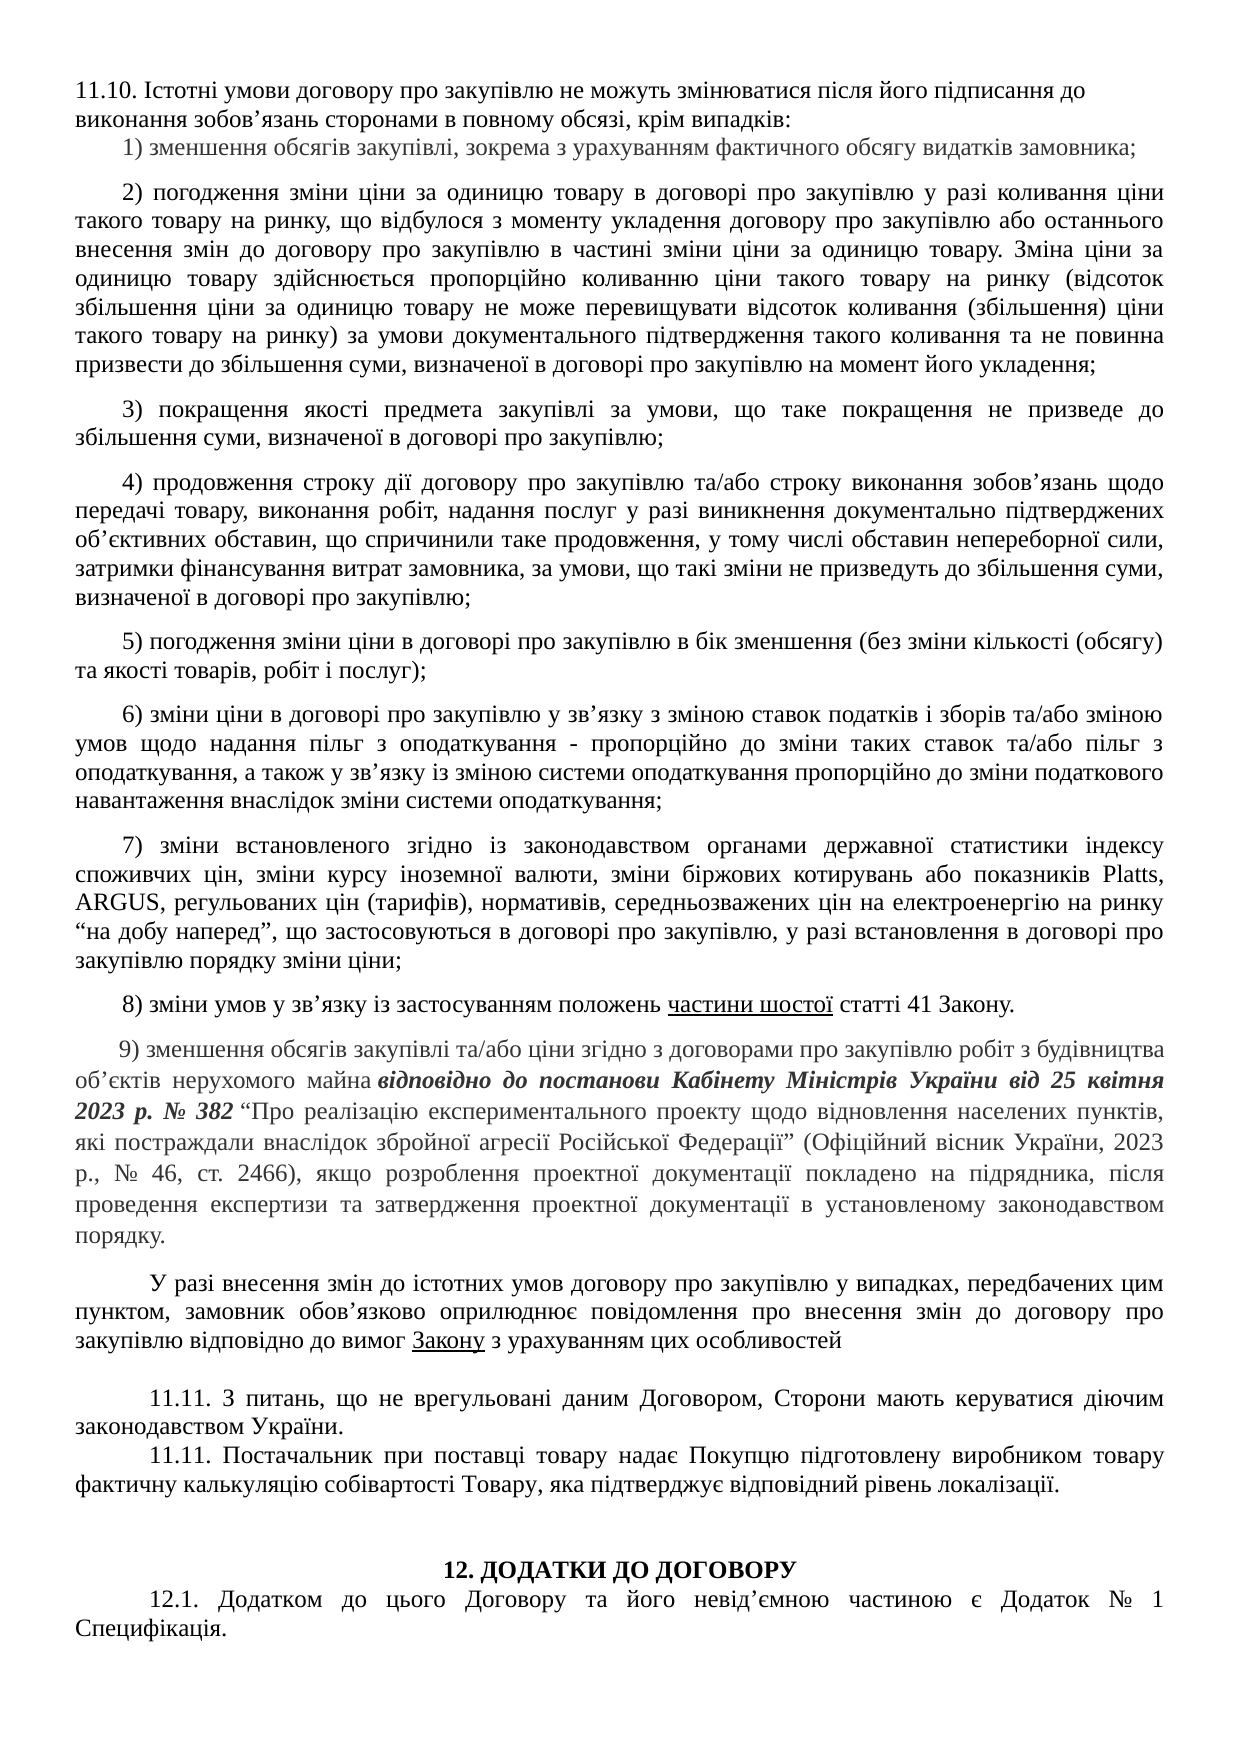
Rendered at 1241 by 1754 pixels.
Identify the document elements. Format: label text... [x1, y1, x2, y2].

text 8) зміни умов у зв’язку із застосуванням положень частини шостої статті 41 Закону. [75, 989, 1165, 1018]
text У разі внесення змін до істотних умов договору про закупівлю у випадках, передбачених цим пунктом, замовник обов’язково оприлюднює повідомлення про внесення змін до договору про закупівлю відповідно до вимог Закону з урахуванням цих особливостей [75, 1268, 1165, 1354]
text 6) зміни ціни в договорі про закупівлю у зв’язку з зміною ставок податків і зборів та/або зміною умов щодо надання пільг з оподаткування - пропорційно до зміни таких ставок та/або пільг з оподаткування, а також у зв’язку із зміною системи оподаткування пропорційно до зміни податкового навантаження внаслідок зміни системи оподаткування; [75, 699, 1165, 814]
text 12. ДОДАТКИ ДО ДОГОВОРУ [75, 1555, 1165, 1584]
text 9) зменшення обсягів закупівлі та/або ціни згідно з договорами про закупівлю робіт з будівництва об’єктів нерухомого майна відповідно до постанови Кабінету Міністрів України від 25 квітня 2023 р. № 382 “Про реалізацію експериментального проекту щодо відновлення населених пунктів, які постраждали внаслідок збройної агресії Російської Федерації” (Офіційний вісник України, 2023 р., № 46, ст. 2466), якщо розроблення проектної документації покладено на підрядника, після проведення експертизи та затвердження проектної документації в установленому законодавством порядку. [75, 1034, 1165, 1249]
text 3) покращення якості предмета закупівлі за умови, що таке покращення не призведе до збільшення суми, визначеної в договорі про закупівлю; [75, 394, 1165, 451]
text 5) погодження зміни ціни в договорі про закупівлю в бік зменшення (без зміни кількості (обсягу) та якості товарів, робіт і послуг); [75, 626, 1165, 684]
text 1) зменшення обсягів закупівлі, зокрема з урахуванням фактичного обсягу видатків замовника; [75, 132, 1165, 161]
text 11.11. З питань, що не врегульовані даним Договором, Сторони мають керуватися діючим законодавством України. [75, 1383, 1165, 1440]
text 12.1. Додатком до цього Договору та його невід’ємною частиною є Додаток № 1 Специфікація. [75, 1584, 1165, 1641]
text 7) зміни встановленого згідно із законодавством органами державної статистики індексу споживчих цін, зміни курсу іноземної валюти, зміни біржових котирувань або показників Platts, ARGUS, регульованих цін (тарифів), нормативів, середньозважених цін на електроенергію на ринку “на добу наперед”, що застосовуються в договорі про закупівлю, у разі встановлення в договорі про закупівлю порядку зміни ціни; [75, 830, 1165, 974]
text 11.10. Істотні умови договору про закупівлю не можуть змінюватися після його підписання до виконання зобов’язань сторонами в повному обсязі, крім випадків: [75, 75, 1165, 132]
text 11.11. Постачальник при поставці товару надає Покупцю підготовлену виробником товару фактичну калькуляцію собівартості Товару, яка підтверджує відповідний рівень локалізації. [75, 1440, 1165, 1498]
text 2) погодження зміни ціни за одиницю товару в договорі про закупівлю у разі коливання ціни такого товару на ринку, що відбулося з моменту укладення договору про закупівлю або останнього внесення змін до договору про закупівлю в частині зміни ціни за одиницю товару. Зміна ціни за одиницю товару здійснюється пропорційно коливанню ціни такого товару на ринку (відсоток збільшення ціни за одиницю товару не може перевищувати відсоток коливання (збільшення) ціни такого товару на ринку) за умови документального підтвердження такого коливання та не повинна призвести до збільшення суми, визначеної в договорі про закупівлю на момент його укладення; [75, 177, 1165, 378]
text 4) продовження строку дії договору про закупівлю та/або строку виконання зобов’язань щодо передачі товару, виконання робіт, надання послуг у разі виникнення документально підтверджених об’єктивних обставин, що спричинили таке продовження, у тому числі обставин непереборної сили, затримки фінансування витрат замовника, за умови, що такі зміни не призведуть до збільшення суми, визначеної в договорі про закупівлю; [75, 467, 1165, 611]
